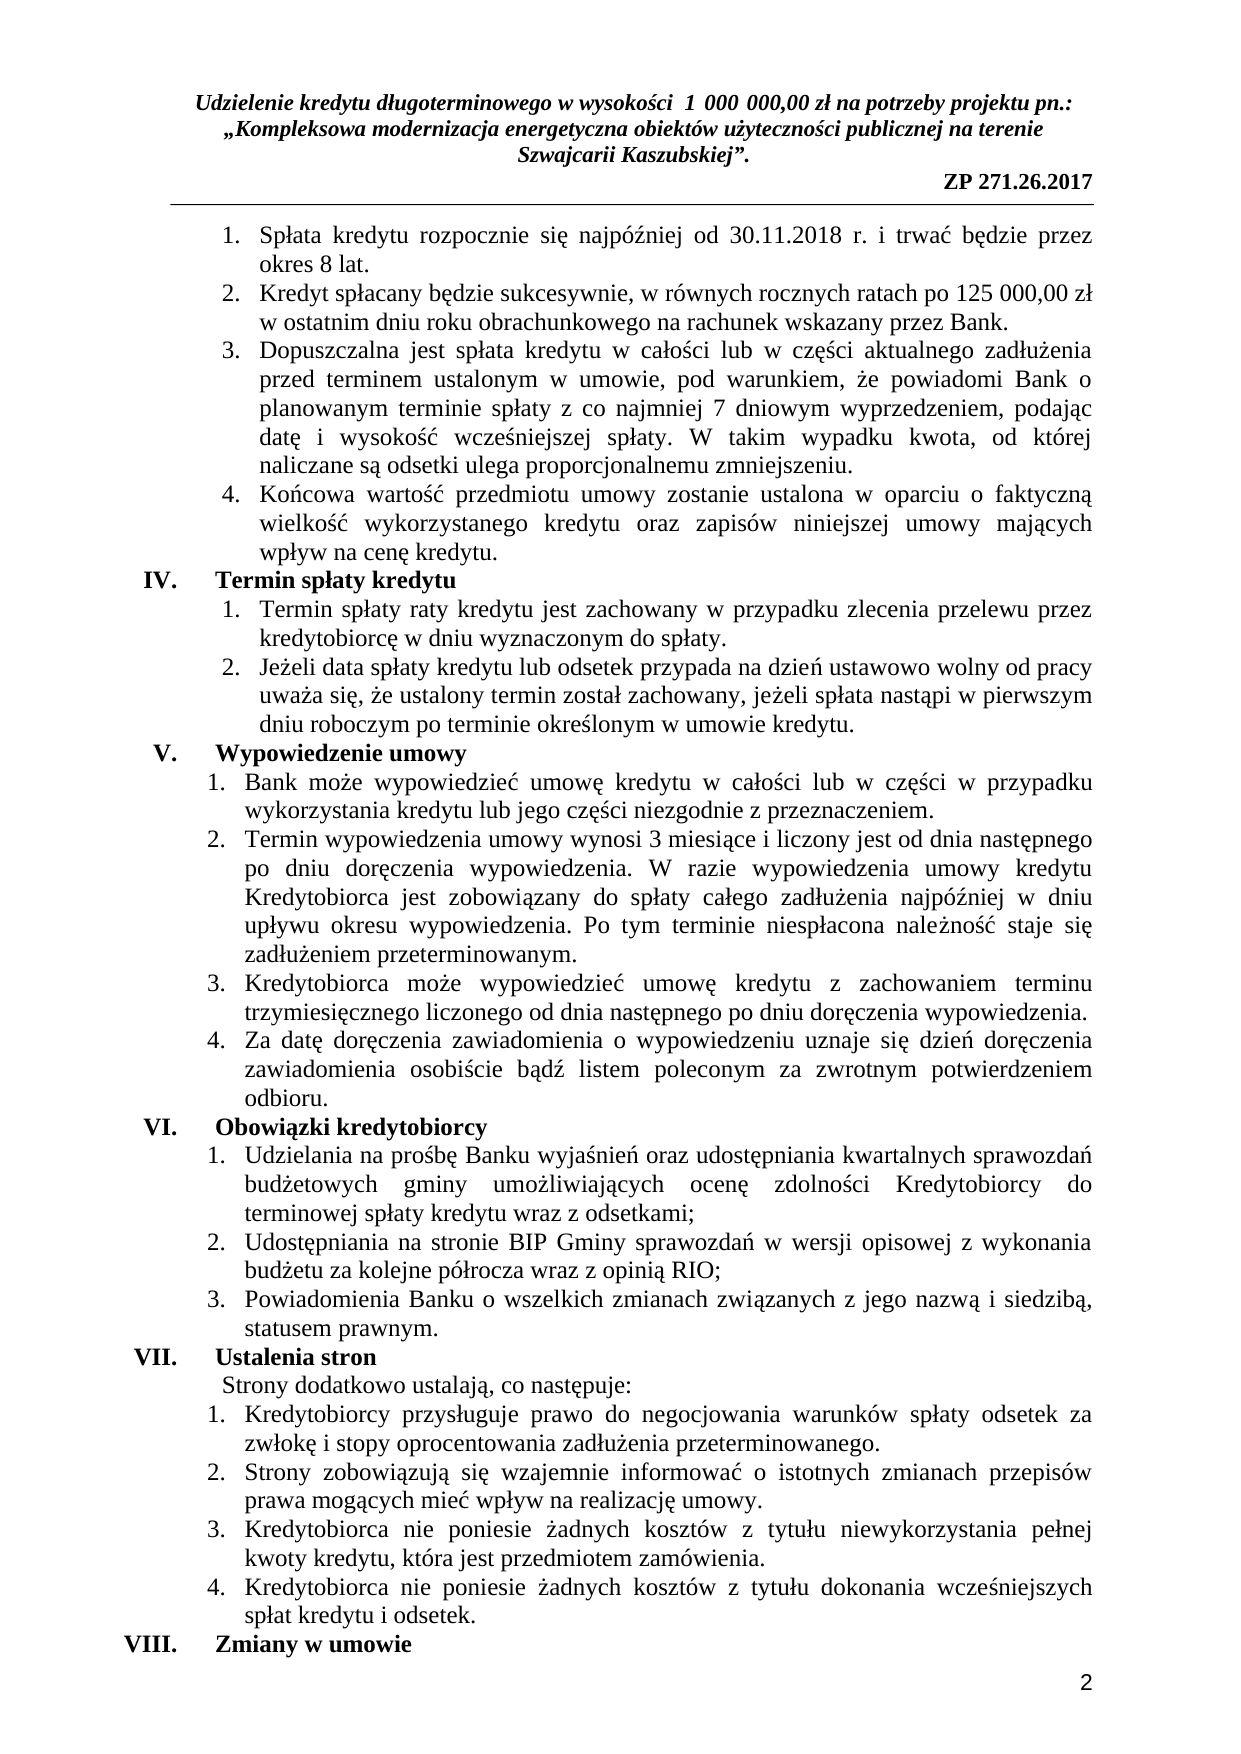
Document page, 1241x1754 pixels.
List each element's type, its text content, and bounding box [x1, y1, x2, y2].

list Udzielania na prośbę Banku wyjaśnień oraz udostępniania kwartalnych sprawozdań budżetowych gminy umożliwiających ocenę zdolności Kredytobiorcy do terminowej spłaty kredytu wraz z odsetkami; [207, 1140, 1092, 1227]
list Dopuszczalna jest spłata kredytu w całości lub w części aktualnego zadłużenia przed terminem ustalonym w umowie, pod warunkiem, że powiadomi Bank o planowanym terminie spłaty z co najmniej 7 dniowym wyprzedzeniem, podając datę i wysokość wcześniejszej spłaty. W takim wypadku kwota, od której naliczane są odsetki ulega proporcjonalnemu zmniejszeniu. [222, 335, 1092, 479]
list Jeżeli data spłaty kredytu lub odsetek przypada na dzień ustawowo wolny od pracy uważa się, że ustalony termin został zachowany, jeżeli spłata nastąpi w pierwszym dniu roboczym po terminie określonym w umowie kredytu. [222, 652, 1092, 738]
list Kredytobiorca nie poniesie żadnych kosztów z tytułu dokonania wcześniejszych spłat kredytu i odsetek. [207, 1572, 1092, 1629]
list Zmiany w umowie [177, 1629, 1092, 1658]
list Termin spłaty kredytu [177, 565, 1092, 594]
list Obowiązki kredytobiorcy [177, 1112, 1092, 1140]
list Spłata kredytu rozpocznie się najpóźniej od 30.11.2018 r. i trwać będzie przez okres 8 lat. [222, 220, 1092, 278]
list Termin spłaty raty kredytu jest zachowany w przypadku zlecenia przelewu przez kredytobiorcę w dniu wyznaczonym do spłaty. [222, 594, 1092, 652]
list Strony zobowiązują się wzajemnie informować o istotnych zmianach przepisów prawa mogących mieć wpływ na realizację umowy. [207, 1457, 1092, 1514]
list Udostępniania na stronie BIP Gminy sprawozdań w wersji opisowej z wykonania budżetu za kolejne półrocza wraz z opinią RIO; [207, 1227, 1092, 1284]
list Za datę doręczenia zawiadomienia o wypowiedzeniu uznaje się dzień doręczenia zawiadomienia osobiście bądź listem poleconym za zwrotnym potwierdzeniem odbioru. [207, 1025, 1092, 1112]
list Powiadomienia Banku o wszelkich zmianach związanych z jego nazwą i siedzibą, statusem prawnym. [207, 1284, 1092, 1342]
text Strony dodatkowo ustalają, co następuje: [207, 1370, 1092, 1399]
list Kredytobiorcy przysługuje prawo do negocjowania warunków spłaty odsetek za zwłokę i stopy oprocentowania zadłużenia przeterminowanego. [207, 1399, 1092, 1457]
list Kredytobiorca nie poniesie żadnych kosztów z tytułu niewykorzystania pełnej kwoty kredytu, która jest przedmiotem zamówienia. [207, 1514, 1092, 1572]
list Końcowa wartość przedmiotu umowy zostanie ustalona w oparciu o faktyczną wielkość wykorzystanego kredytu oraz zapisów niniejszej umowy mających wpływ na cenę kredytu. [222, 479, 1092, 565]
list Ustalenia stron [177, 1342, 1092, 1370]
list Termin wypowiedzenia umowy wynosi 3 miesiące i liczony jest od dnia następnego po dniu doręczenia wypowiedzenia. W razie wypowiedzenia umowy kredytu Kredytobiorca jest zobowiązany do spłaty całego zadłużenia najpóźniej w dniu upływu okresu wypowiedzenia. Po tym terminie niespłacona należność staje się zadłużeniem przeterminowanym. [207, 824, 1092, 968]
list Kredyt spłacany będzie sukcesywnie, w równych rocznych ratach po 125 000,00 zł w ostatnim dniu roku obrachunkowego na rachunek wskazany przez Bank. [222, 278, 1092, 335]
list Wypowiedzenie umowy [177, 738, 1092, 767]
list Bank może wypowiedzieć umowę kredytu w całości lub w części w przypadku wykorzystania kredytu lub jego części niezgodnie z przeznaczeniem. [207, 767, 1092, 824]
list Kredytobiorca może wypowiedzieć umowę kredytu z zachowaniem terminu trzymiesięcznego liczonego od dnia następnego po dniu doręczenia wypowiedzenia. [207, 968, 1092, 1025]
